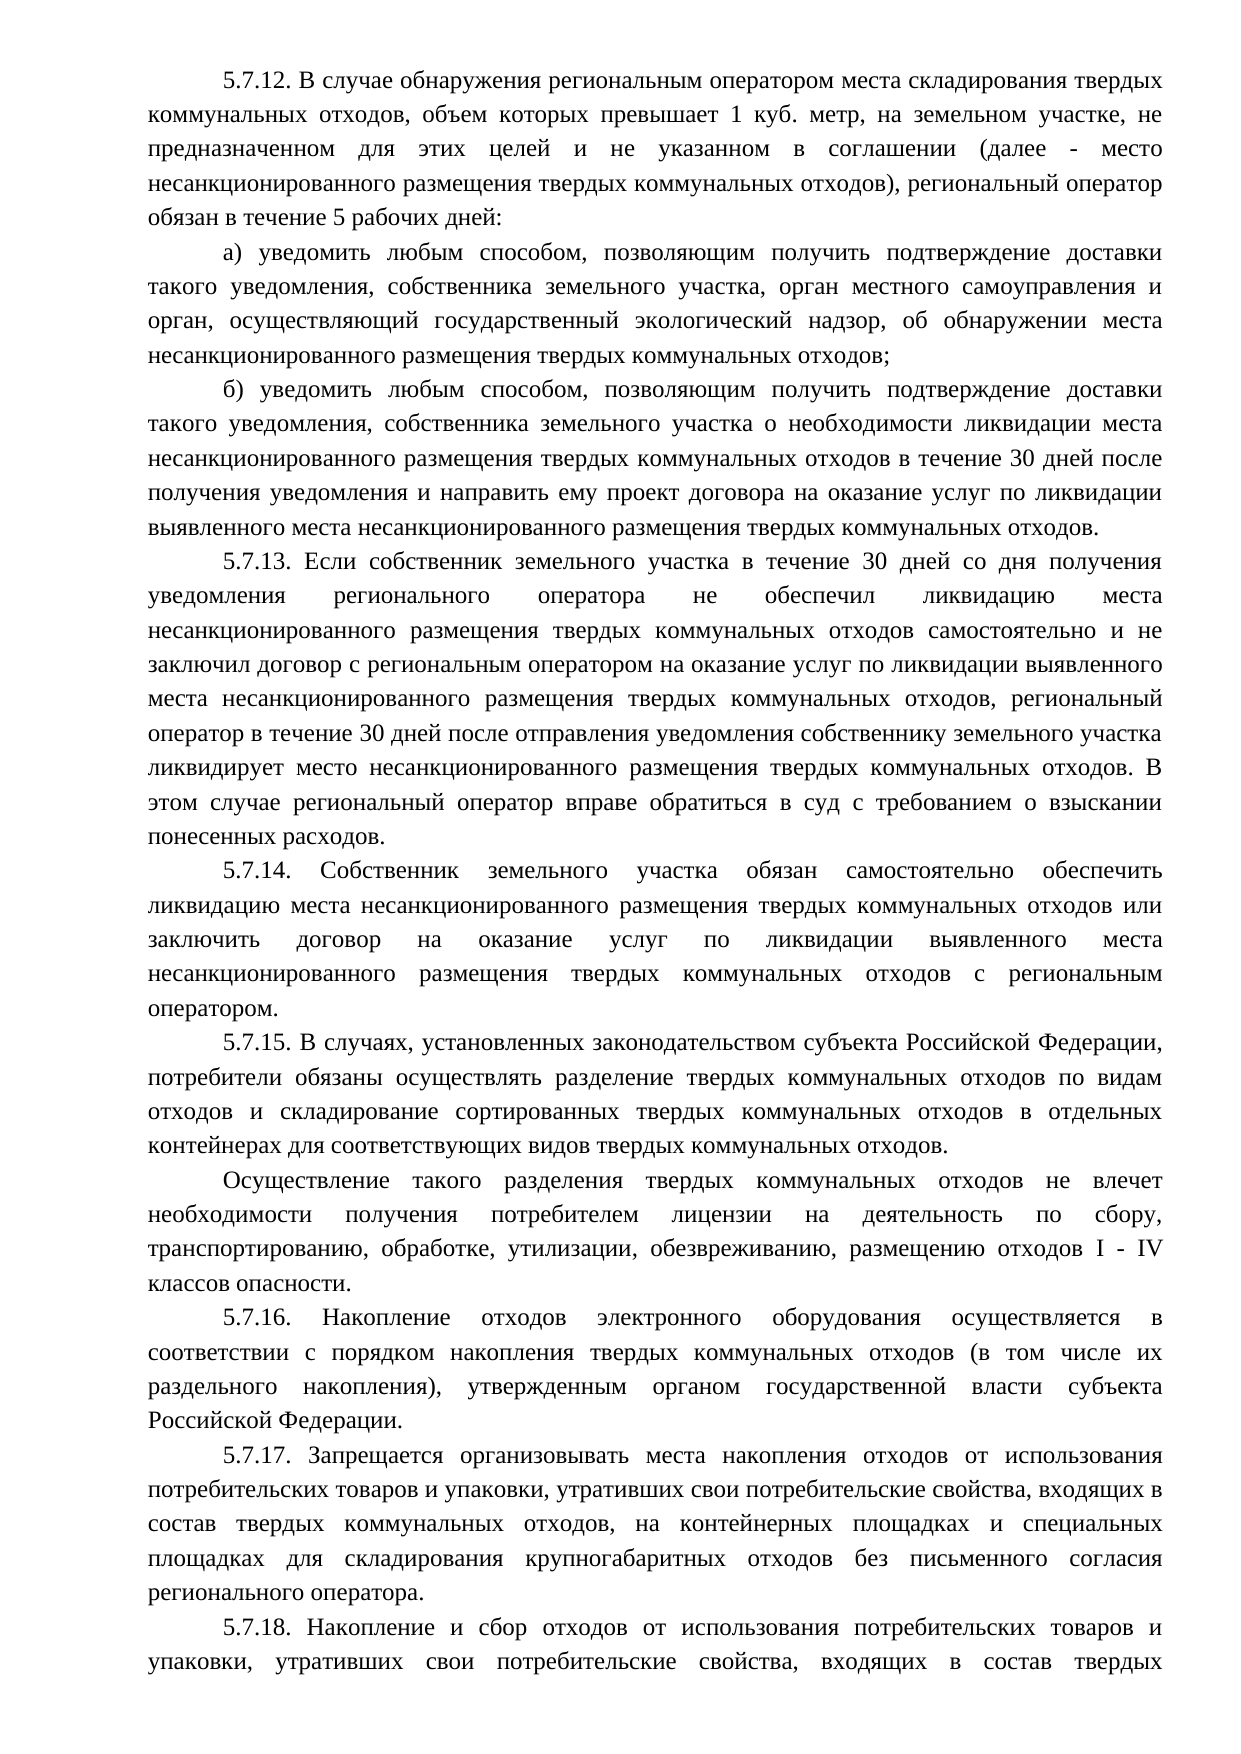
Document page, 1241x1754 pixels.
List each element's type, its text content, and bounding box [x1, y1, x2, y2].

text Осуществление такого разделения твердых коммунальных отходов не влечет необходимости получения потребителем лицензии на деятельность по сбору, транспортированию, обработке, утилизации, обезвреживанию, размещению отходов I - IV классов опасности. [148, 1159, 1163, 1297]
text 5.7.16. Накопление отходов электронного оборудования осуществляется в соответствии с порядком накопления твердых коммунальных отходов (в том числе их раздельного накопления), утвержденным органом государственной власти субъекта Российской Федерации. [148, 1297, 1163, 1434]
text б) уведомить любым способом, позволяющим получить подтверждение доставки такого уведомления, собственника земельного участка о необходимости ликвидации места несанкционированного размещения твердых коммунальных отходов в течение 30 дней после получения уведомления и направить ему проект договора на оказание услуг по ликвидации выявленного места несанкционированного размещения твердых коммунальных отходов. [148, 368, 1163, 540]
text 5.7.15. В случаях, установленных законодательством субъекта Российской Федерации, потребители обязаны осуществлять разделение твердых коммунальных отходов по видам отходов и складирование сортированных твердых коммунальных отходов в отдельных контейнерах для соответствующих видов твердых коммунальных отходов. [148, 1022, 1163, 1159]
text 5.7.14. Собственник земельного участка обязан самостоятельно обеспечить ликвидацию места несанкционированного размещения твердых коммунальных отходов или заключить договор на оказание услуг по ликвидации выявленного места несанкционированного размещения твердых коммунальных отходов с региональным оператором. [148, 850, 1163, 1022]
text 5.7.13. Если собственник земельного участка в течение 30 дней со дня получения уведомления регионального оператора не обеспечил ликвидацию места несанкционированного размещения твердых коммунальных отходов самостоятельно и не заключил договор с региональным оператором на оказание услуг по ликвидации выявленного места несанкционированного размещения твердых коммунальных отходов, региональный оператор в течение 30 дней после отправления уведомления собственнику земельного участка ликвидирует место несанкционированного размещения твердых коммунальных отходов. В этом случае региональный оператор вправе обратиться в суд с требованием о взыскании понесенных расходов. [148, 540, 1163, 850]
text 5.7.12. В случае обнаружения региональным оператором места складирования твердых коммунальных отходов, объем которых превышает 1 куб. метр, на земельном участке, не предназначенном для этих целей и не указанном в соглашении (далее - место несанкционированного размещения твердых коммунальных отходов), региональный оператор обязан в течение 5 рабочих дней: [148, 59, 1163, 231]
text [148, 1606, 1163, 1675]
text а) уведомить любым способом, позволяющим получить подтверждение доставки такого уведомления, собственника земельного участка, орган местного самоуправления и орган, осуществляющий государственный экологический надзор, об обнаружении места несанкционированного размещения твердых коммунальных отходов; [148, 231, 1163, 368]
text 5.7.17. Запрещается организовывать места накопления отходов от использования потребительских товаров и упаковки, утративших свои потребительские свойства, входящих в состав твердых коммунальных отходов, на контейнерных площадках и специальных площадках для складирования крупногабаритных отходов без письменного согласия регионального оператора. [148, 1434, 1163, 1606]
